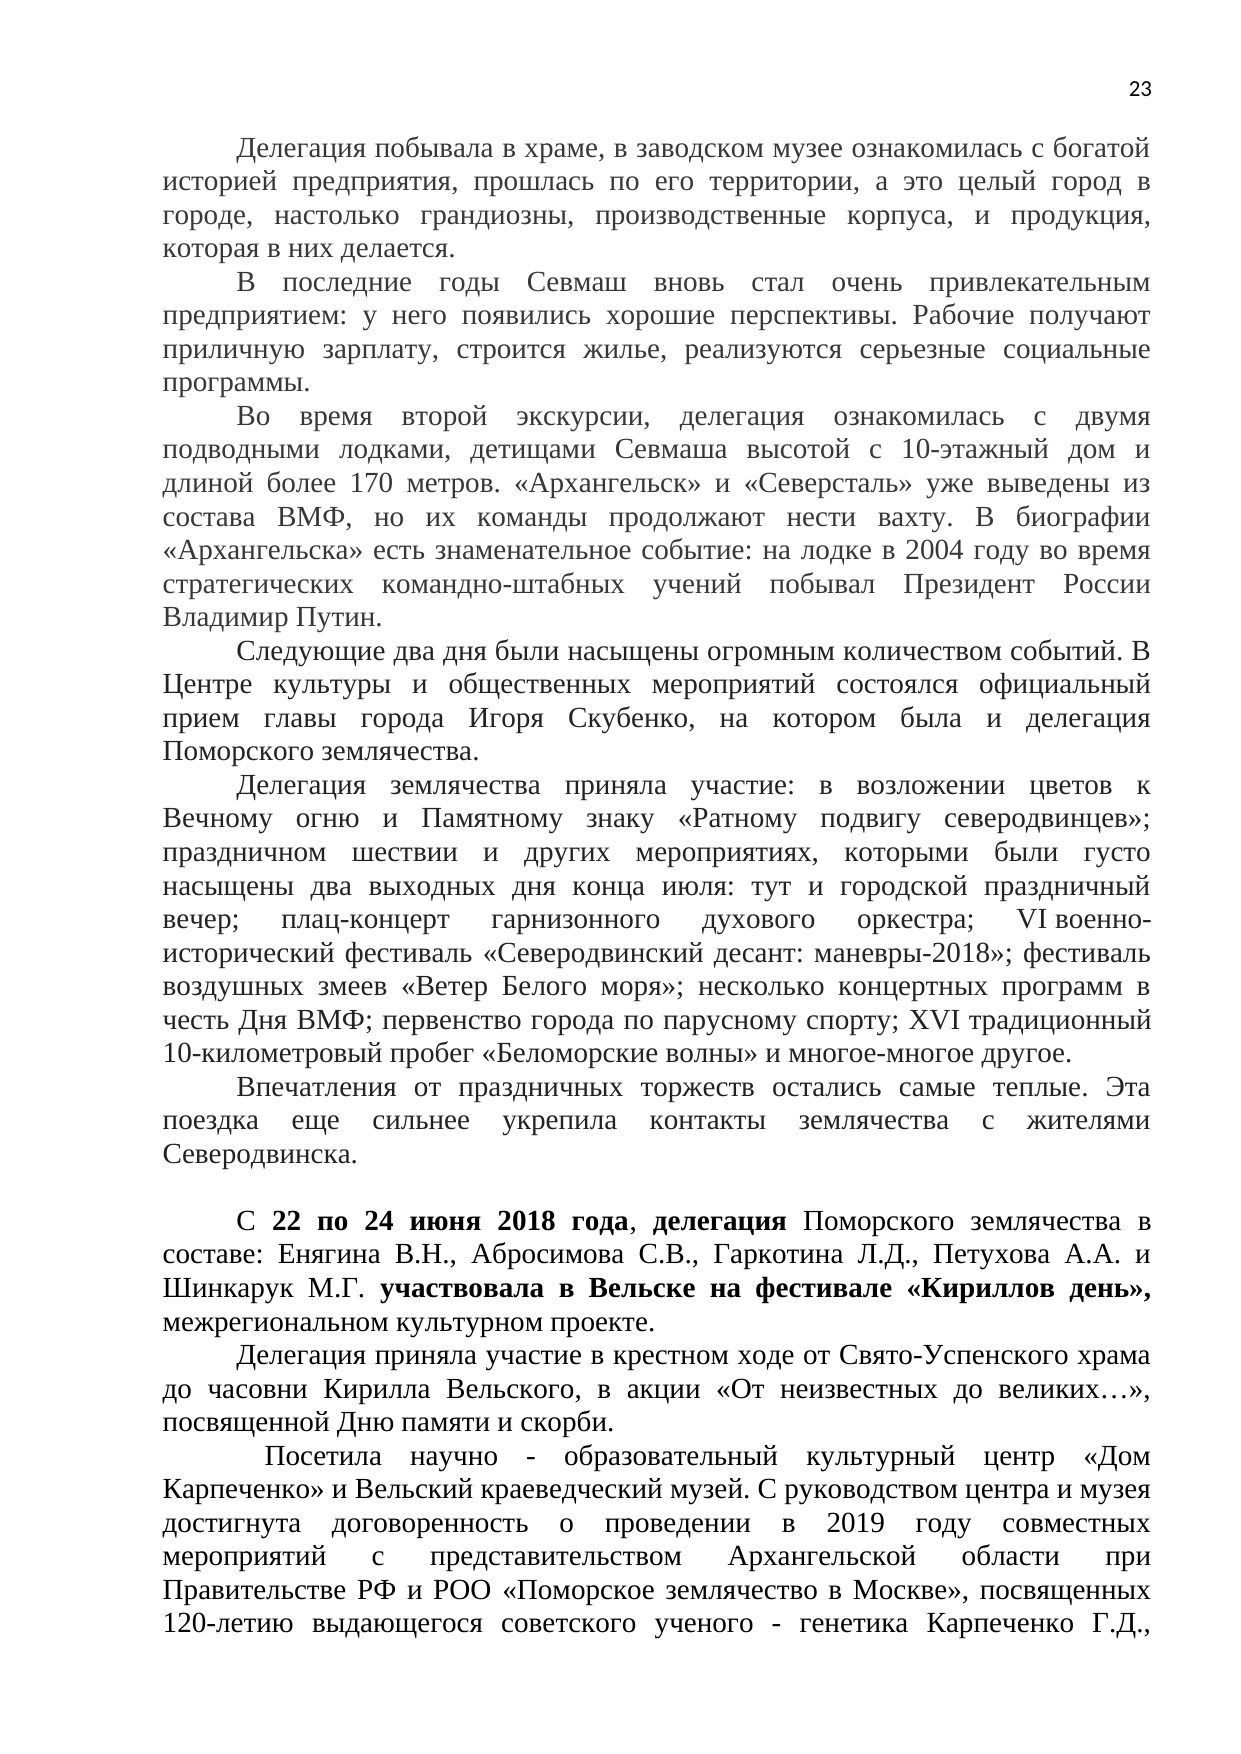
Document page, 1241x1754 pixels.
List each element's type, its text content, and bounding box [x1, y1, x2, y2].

text Делегация приняла участие в крестном ходе от Свято-Успенского храма до часовни Кирилла Вельского, в акции «От неизвестных до великих…», посвященной Дню памяти и скорби. [162, 1337, 1152, 1438]
text В последние годы Севмаш вновь стал очень привлекательным предприятием: у него появились хорошие перспективы. Рабочие получают приличную зарплату, строится жилье, реализуются серьезные социальные программы. [162, 264, 1152, 398]
text Во время второй экскурсии, делегация ознакомилась с двумя подводными лодками, детищами Севмаша высотой с 10-этажный дом и длиной более 170 метров. «Архангельск» и «Северсталь» уже выведены из состава ВМФ, но их команды продолжают нести вахту. В биографии «Архангельска» есть знаменательное событие: на лодке в 2004 году во время стратегических командно-штабных учений побывал Президент России Владимир Путин. [162, 398, 1152, 633]
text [162, 1438, 1152, 1639]
text Делегация землячества приняла участие: в возложении цветов к Вечному огню и Памятному знаку «Ратному подвигу северодвинцев»; праздничном шествии и других мероприятиях, которыми были густо насыщены два выходных дня конца июля: тут и городской праздничный вечер; плац-концерт гарнизонного духового оркестра; VI военно-исторический фестиваль «Северодвинский десант: маневры-2018»; фестиваль воздушных змеев «Ветер Белого моря»; несколько концертных программ в честь Дня ВМФ; первенство города по парусному спорту; XVI традиционный 10-километровый пробег «Беломорские волны» и многое-многое другое. [162, 767, 1152, 1069]
text Следующие два дня были насыщены огромным количеством событий. В Центре культуры и общественных мероприятий состоялся официальный прием главы города Игоря Скубенко, на котором была и делегация Поморского землячества. [162, 633, 1152, 767]
text С 22 по 24 июня 2018 года, делегация Поморского землячества в составе: Енягина В.Н., Абросимова С.В., Гаркотина Л.Д., Петухова А.А. и Шинкарук М.Г. участвовала в Вельске на фестивале «Кириллов день», межрегиональном культурном проекте. [162, 1203, 1152, 1337]
text Делегация побывала в храме, в заводском музее ознакомилась с богатой историей предприятия, прошлась по его территории, а это целый город в городе, настолько грандиозны, производственные корпуса, и продукция, которая в них делается. [162, 130, 1152, 264]
text Впечатления от праздничных торжеств остались самые теплые. Эта поездка еще сильнее укрепила контакты землячества с жителями Северодвинска. [162, 1069, 1152, 1169]
